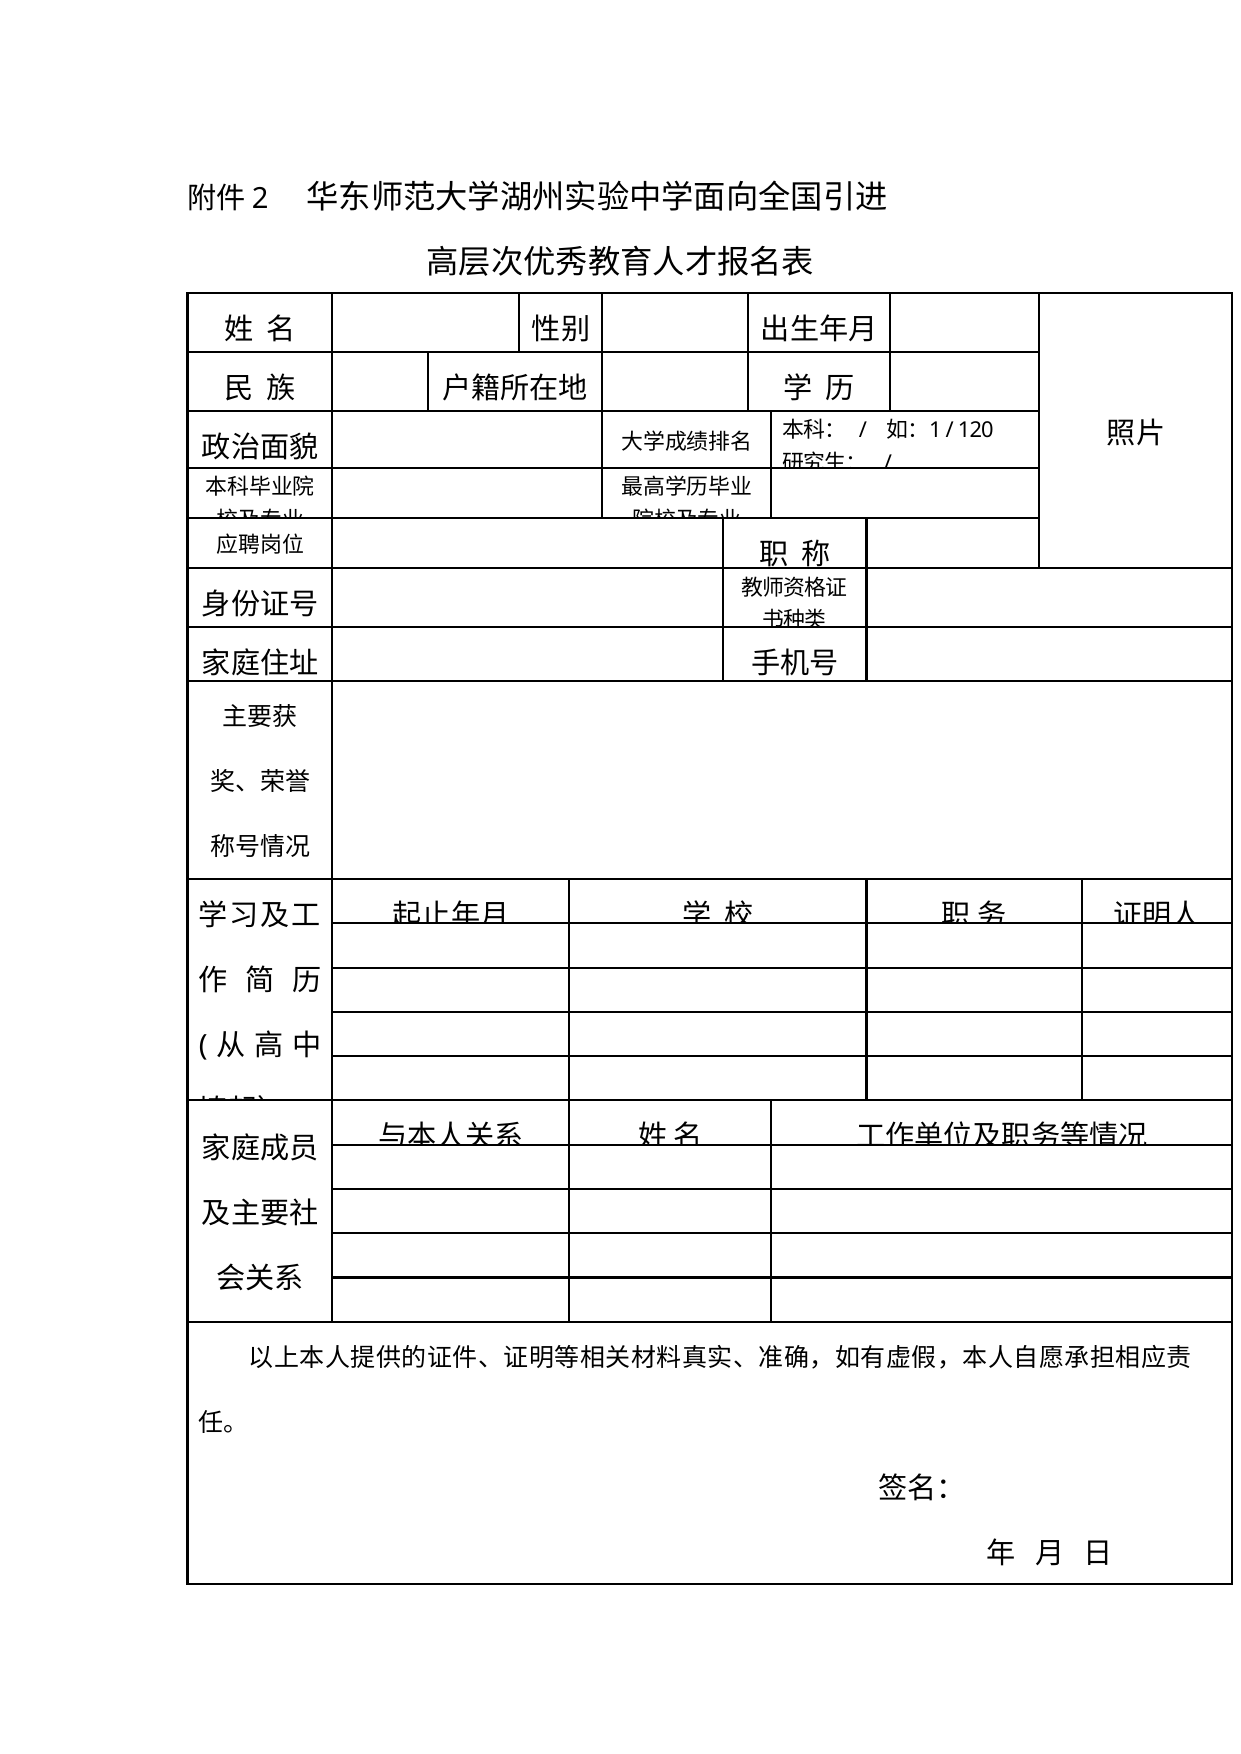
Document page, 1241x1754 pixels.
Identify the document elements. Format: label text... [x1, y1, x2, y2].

table_cell 以上本人提供的证件、证明等相关材料真实、准确，如有虚假，本人自愿承担相应责任。 签名： 年 月 日 [189, 1323, 1231, 1583]
table_cell [333, 1234, 568, 1276]
table_cell [570, 1146, 770, 1188]
table_cell [1083, 969, 1231, 1011]
table_cell 学 校 [570, 880, 865, 922]
table_cell [772, 1234, 1231, 1276]
table_cell [333, 1190, 568, 1232]
table_cell 身份证号 [189, 569, 331, 626]
table_cell 政治面貌 [189, 412, 331, 467]
table_cell 最高学历毕业院校及专业 [603, 469, 770, 517]
table_cell 家庭住址 [189, 628, 331, 680]
table_cell 大学成绩排名 [603, 412, 770, 467]
table_cell [868, 1057, 1081, 1099]
table_cell [333, 412, 601, 467]
table_cell [772, 1146, 1231, 1188]
table_cell [1083, 1013, 1231, 1055]
table_cell 民 族 [189, 353, 331, 410]
table_cell 与本人关系 [333, 1101, 568, 1144]
table_cell [333, 1057, 568, 1099]
table_cell 教师资格证书种类 [724, 569, 865, 626]
table_header [603, 294, 747, 351]
table_header 照片 [1040, 294, 1231, 567]
table_cell [333, 569, 722, 626]
table_header 出生年月 [749, 294, 889, 351]
table_cell [1083, 1057, 1231, 1099]
table_header 姓 名 [189, 294, 331, 351]
table_cell 手机号 [724, 628, 865, 680]
table_cell [603, 353, 747, 410]
table_header [333, 294, 518, 351]
table_cell 户籍所在地 [429, 353, 601, 410]
table_cell [772, 469, 1038, 517]
table_cell [333, 1013, 568, 1055]
text 附件2 华东师范大学湖州实验中学面向全国引进 [187, 162, 1053, 227]
table_cell [1083, 924, 1231, 967]
table_cell 职 务 [868, 880, 1081, 922]
table_cell [772, 1279, 1231, 1321]
table_cell [772, 1190, 1231, 1232]
table_cell 姓 名 [570, 1101, 770, 1144]
table_cell [570, 924, 865, 967]
table_cell [570, 1234, 770, 1276]
table_cell [333, 519, 722, 567]
table_cell [891, 353, 1038, 410]
table_cell 工作单位及职务等情况 [772, 1101, 1231, 1144]
table_cell [333, 353, 427, 410]
table_cell 学 历 [749, 353, 889, 410]
table_cell [868, 569, 1231, 626]
table_cell 主要获奖、荣誉称号情况 [189, 682, 331, 878]
table_cell [868, 924, 1081, 967]
table_cell [570, 1190, 770, 1232]
table_header 性别 [520, 294, 601, 351]
table_cell 应聘岗位 [189, 519, 331, 567]
table_cell [868, 628, 1231, 680]
table_cell [333, 1146, 568, 1188]
table_cell [333, 682, 1231, 878]
table_cell [333, 628, 722, 680]
text 高层次优秀教育人才报名表 [187, 227, 1053, 292]
table_cell 本科： / 如：1 / 120 研究生： / [772, 412, 1038, 467]
table_cell 本科毕业院校及专业 [189, 469, 331, 517]
table_cell 起止年月 [333, 880, 568, 922]
table_cell [570, 1279, 770, 1321]
table_cell [333, 969, 568, 1011]
table_cell [868, 1013, 1081, 1055]
table_cell [868, 969, 1081, 1011]
table_cell [570, 969, 865, 1011]
table_cell 职 称 [724, 519, 865, 567]
table_cell [333, 469, 601, 517]
table_cell [333, 1279, 568, 1321]
table_cell [570, 1057, 865, 1099]
table_cell 证明人 [1083, 880, 1231, 922]
table_header [891, 294, 1038, 351]
table_cell 学习及工作简历(从高中填起） [189, 880, 331, 1099]
table_cell 家庭成员 及主要社会关系 [189, 1101, 331, 1321]
table_cell [868, 519, 1038, 567]
table_cell [570, 1013, 865, 1055]
table_cell [333, 924, 568, 967]
